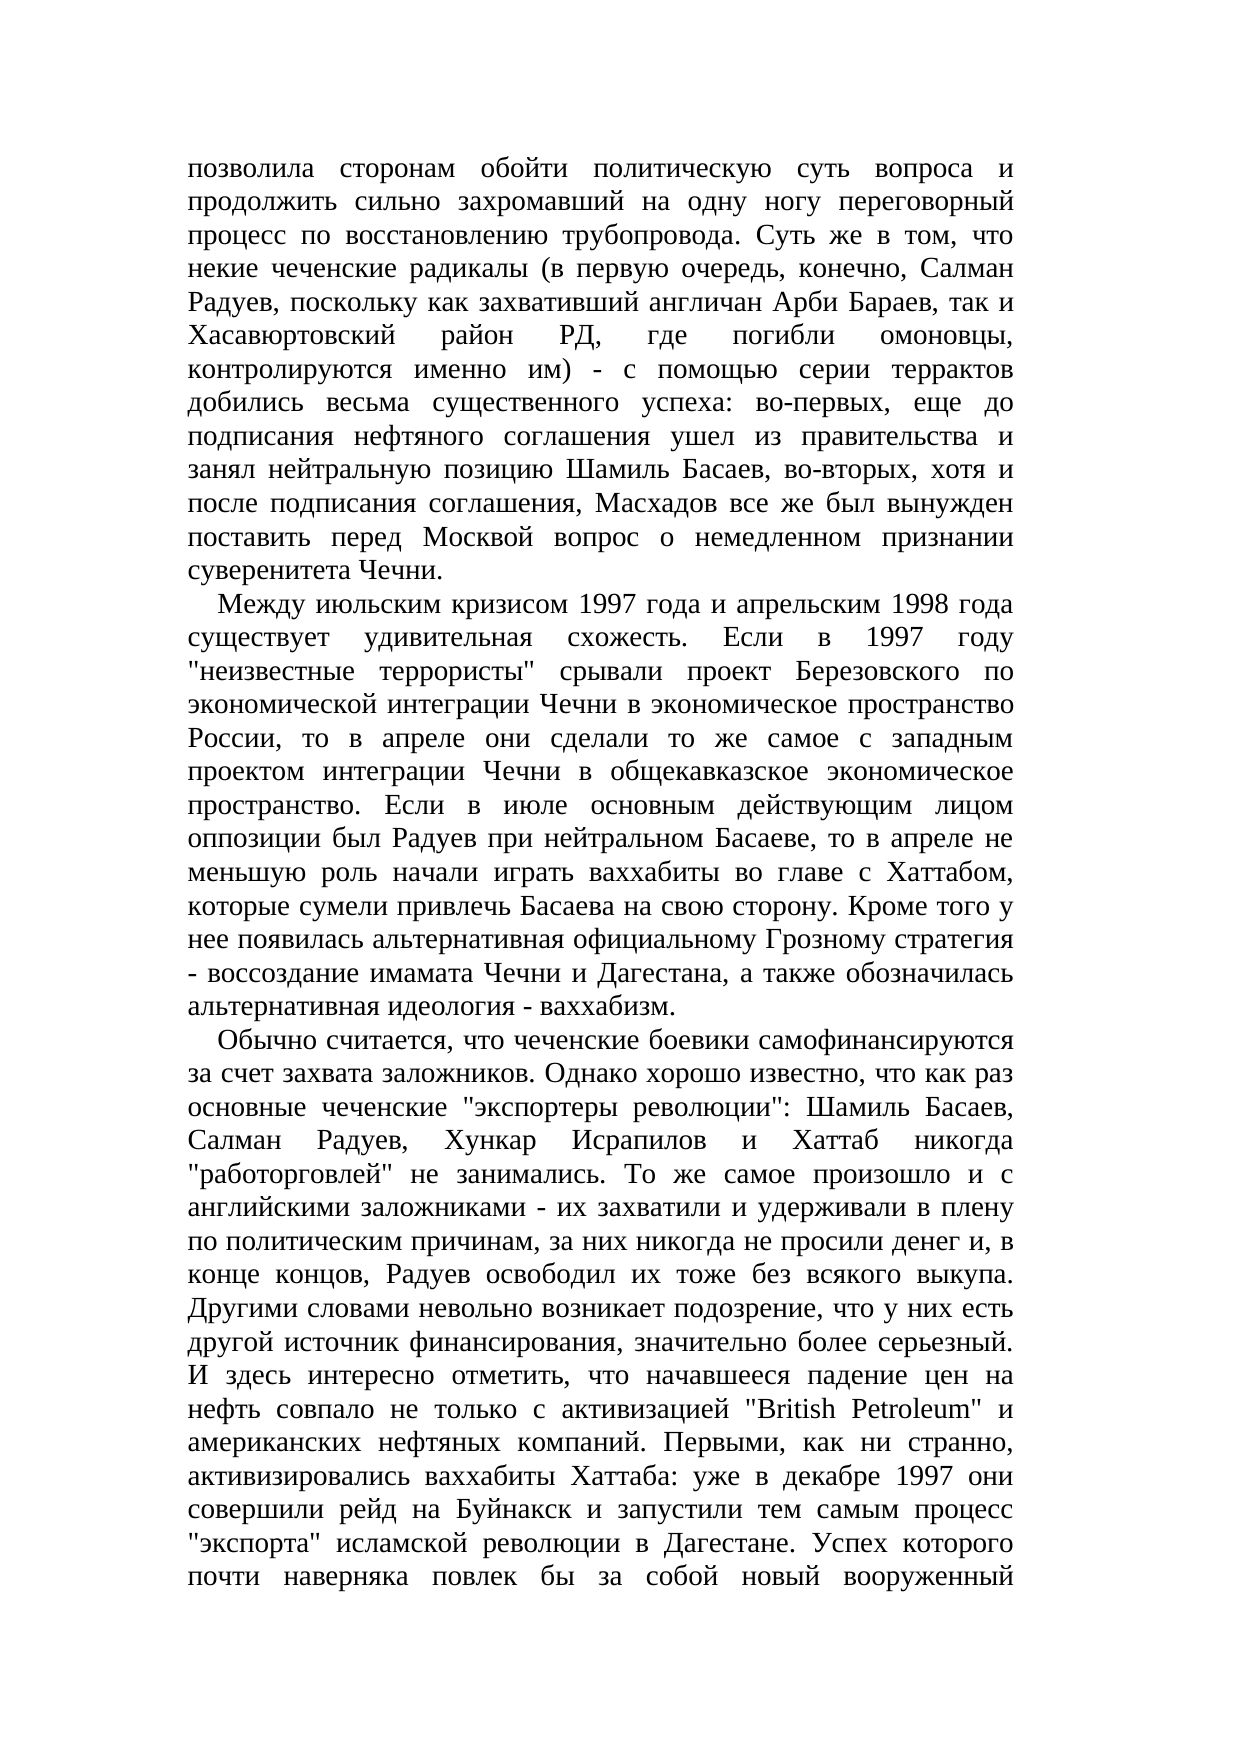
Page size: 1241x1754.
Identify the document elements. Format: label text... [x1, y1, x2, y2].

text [187, 1022, 1014, 1592]
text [187, 150, 1014, 586]
text Между июльским кризисом 1997 года и апрельским 1998 года существует удивительная схожесть. Если в 1997 году "неизвестные террористы" срывали проект Березовского по экономической интеграции Чечни в экономическое пространство России, то в апреле они сделали то же самое с западным проектом интеграции Чечни в общекавказское экономическое пространство. Если в июле основным действующим лицом оппозиции был Радуев при нейтральном Басаеве, то в апреле не меньшую роль начали играть ваххабиты во главе с Хаттабом, которые сумели привлечь Басаева на свою сторону. Кроме того у нее появилась альтернативная официальному Грозному стратегия - воссоздание имамата Чечни и Дагестана, а также обозначилась альтернативная идеология - ваххабизм. [187, 586, 1014, 1022]
